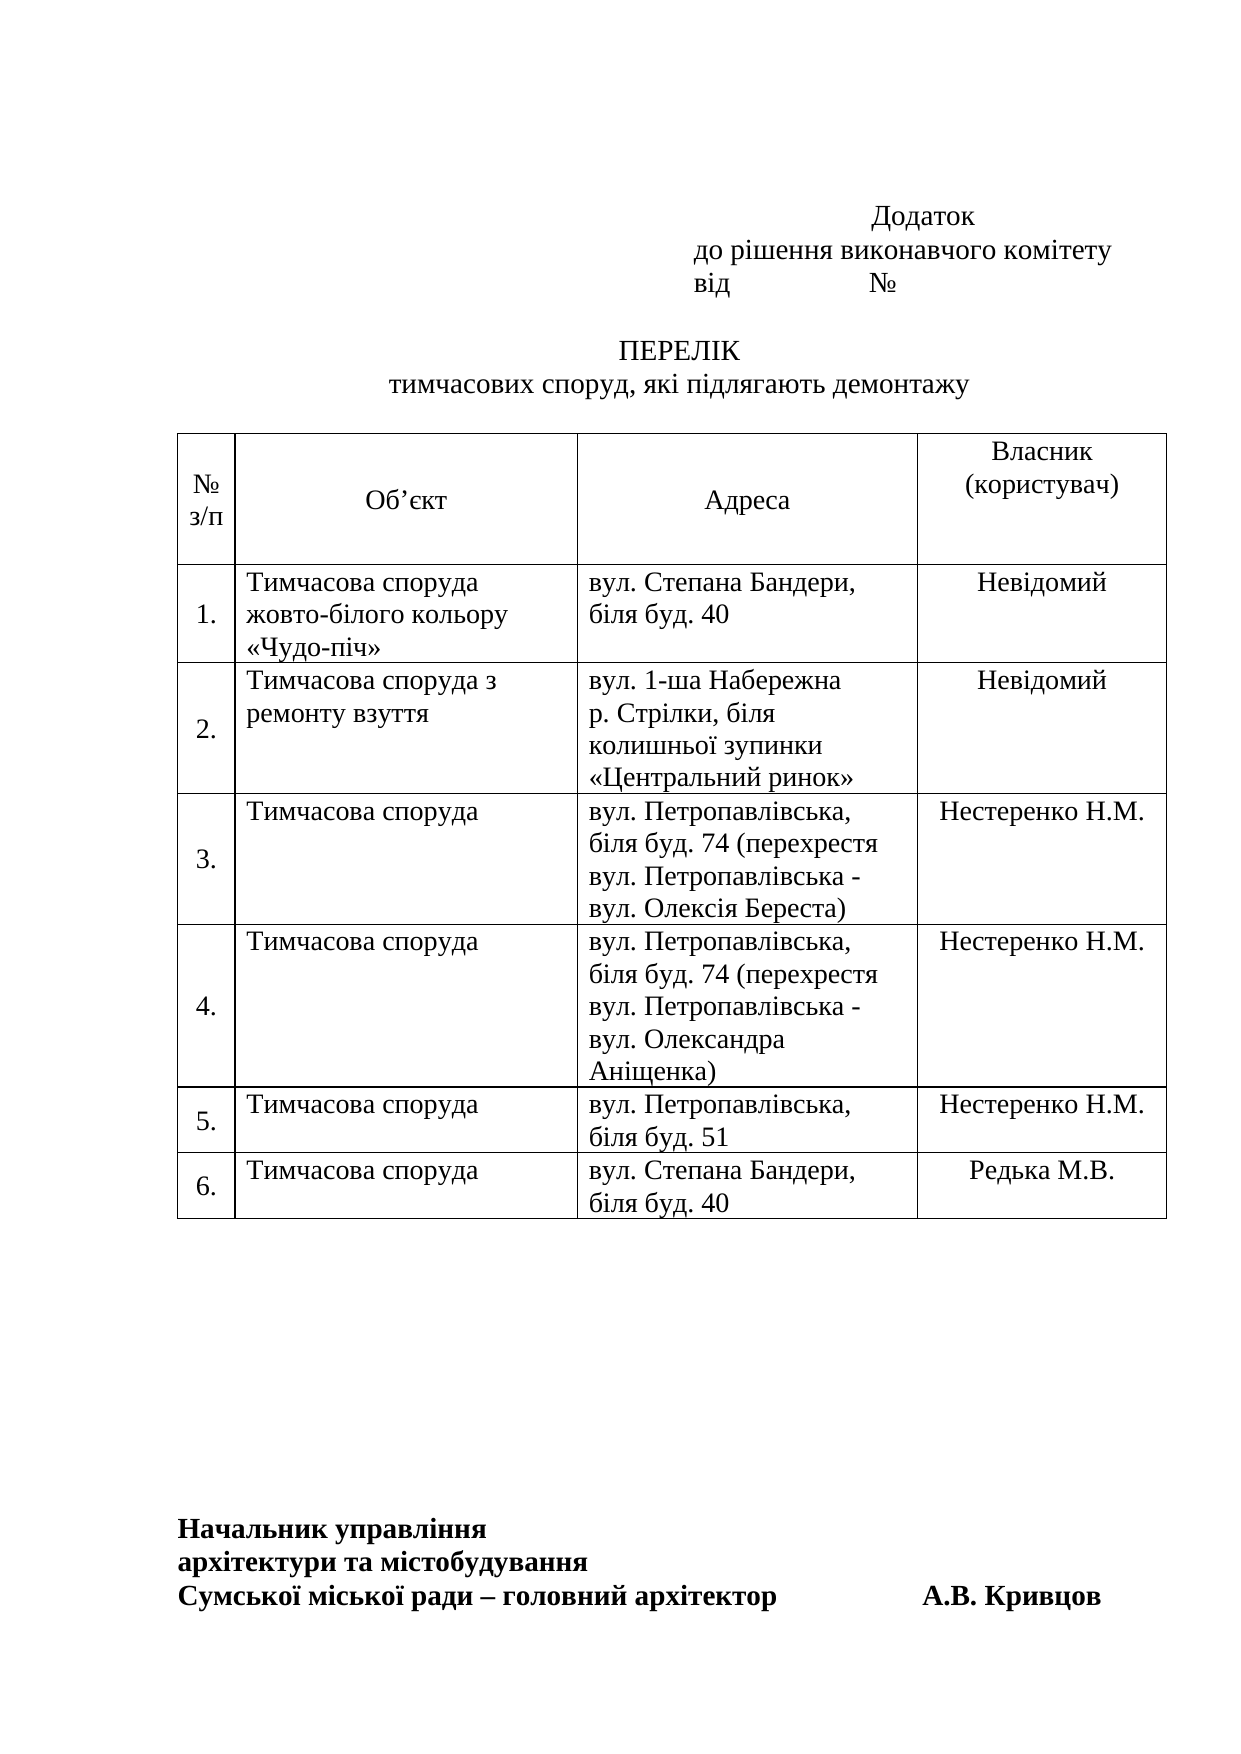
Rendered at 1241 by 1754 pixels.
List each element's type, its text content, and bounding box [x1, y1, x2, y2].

text від № [693, 266, 1181, 299]
table_cell Невідомий [918, 565, 1166, 662]
table_cell Тимчасова споруда [236, 794, 577, 923]
table_header Об’єкт [236, 434, 577, 564]
table_cell 6. [178, 1153, 234, 1218]
text тимчасових споруд, які підлягають демонтажу [177, 366, 1181, 400]
table_header Власник (користувач) [918, 434, 1166, 564]
table_cell Невідомий [918, 663, 1166, 793]
table_cell Нестеренко Н.М. [918, 794, 1166, 923]
table_cell вул. Петропавлівська, біля буд. 74 (перехрестя вул. Петропавлівська - вул. Олександра Аніщенка) [578, 925, 917, 1086]
table_cell вул. Петропавлівська, біля буд. 74 (перехрестя вул. Петропавлівська - вул. Олексія Береста) [578, 794, 917, 923]
table_cell вул. Степана Бандери, біля буд. 40 [578, 565, 917, 662]
text архітектури та містобудування [177, 1544, 1181, 1578]
table_cell 2. [178, 663, 234, 793]
table_cell Тимчасова споруда з ремонту взуття [236, 663, 577, 793]
table_cell вул. Петропавлівська, біля буд. 51 [578, 1088, 917, 1152]
table_cell Тимчасова споруда [236, 925, 577, 1086]
table_cell Тимчасова споруда [236, 1088, 577, 1152]
text Додаток [177, 198, 1181, 232]
table_cell Тимчасова споруда жовто-білого кольору «Чудо-піч» [236, 565, 577, 662]
table_cell вул. 1-ша Набережна р. Стрілки, біля колишньої зупинки «Центральний ринок» [578, 663, 917, 793]
table_cell 5. [178, 1088, 234, 1152]
table_cell 4. [178, 925, 234, 1086]
table_cell Нестеренко Н.М. [918, 1088, 1166, 1152]
text Сумської міської ради – головний архітектор А.В. Кривцов [177, 1578, 1181, 1611]
table_header № з/п [178, 434, 234, 564]
table_cell вул. Степана Бандери, біля буд. 40 [578, 1153, 917, 1218]
text Начальник управління [102, 1511, 1181, 1544]
table_cell Нестеренко Н.М. [918, 925, 1166, 1086]
text до рішення виконавчого комітету [693, 232, 1181, 266]
table_cell Тимчасова споруда [236, 1153, 577, 1218]
text ПЕРЕЛІК [177, 333, 1181, 366]
table_cell 1. [178, 565, 234, 662]
table_cell 3. [178, 794, 234, 923]
table_header Адреса [578, 434, 917, 564]
table_cell Редька М.В. [918, 1153, 1166, 1218]
